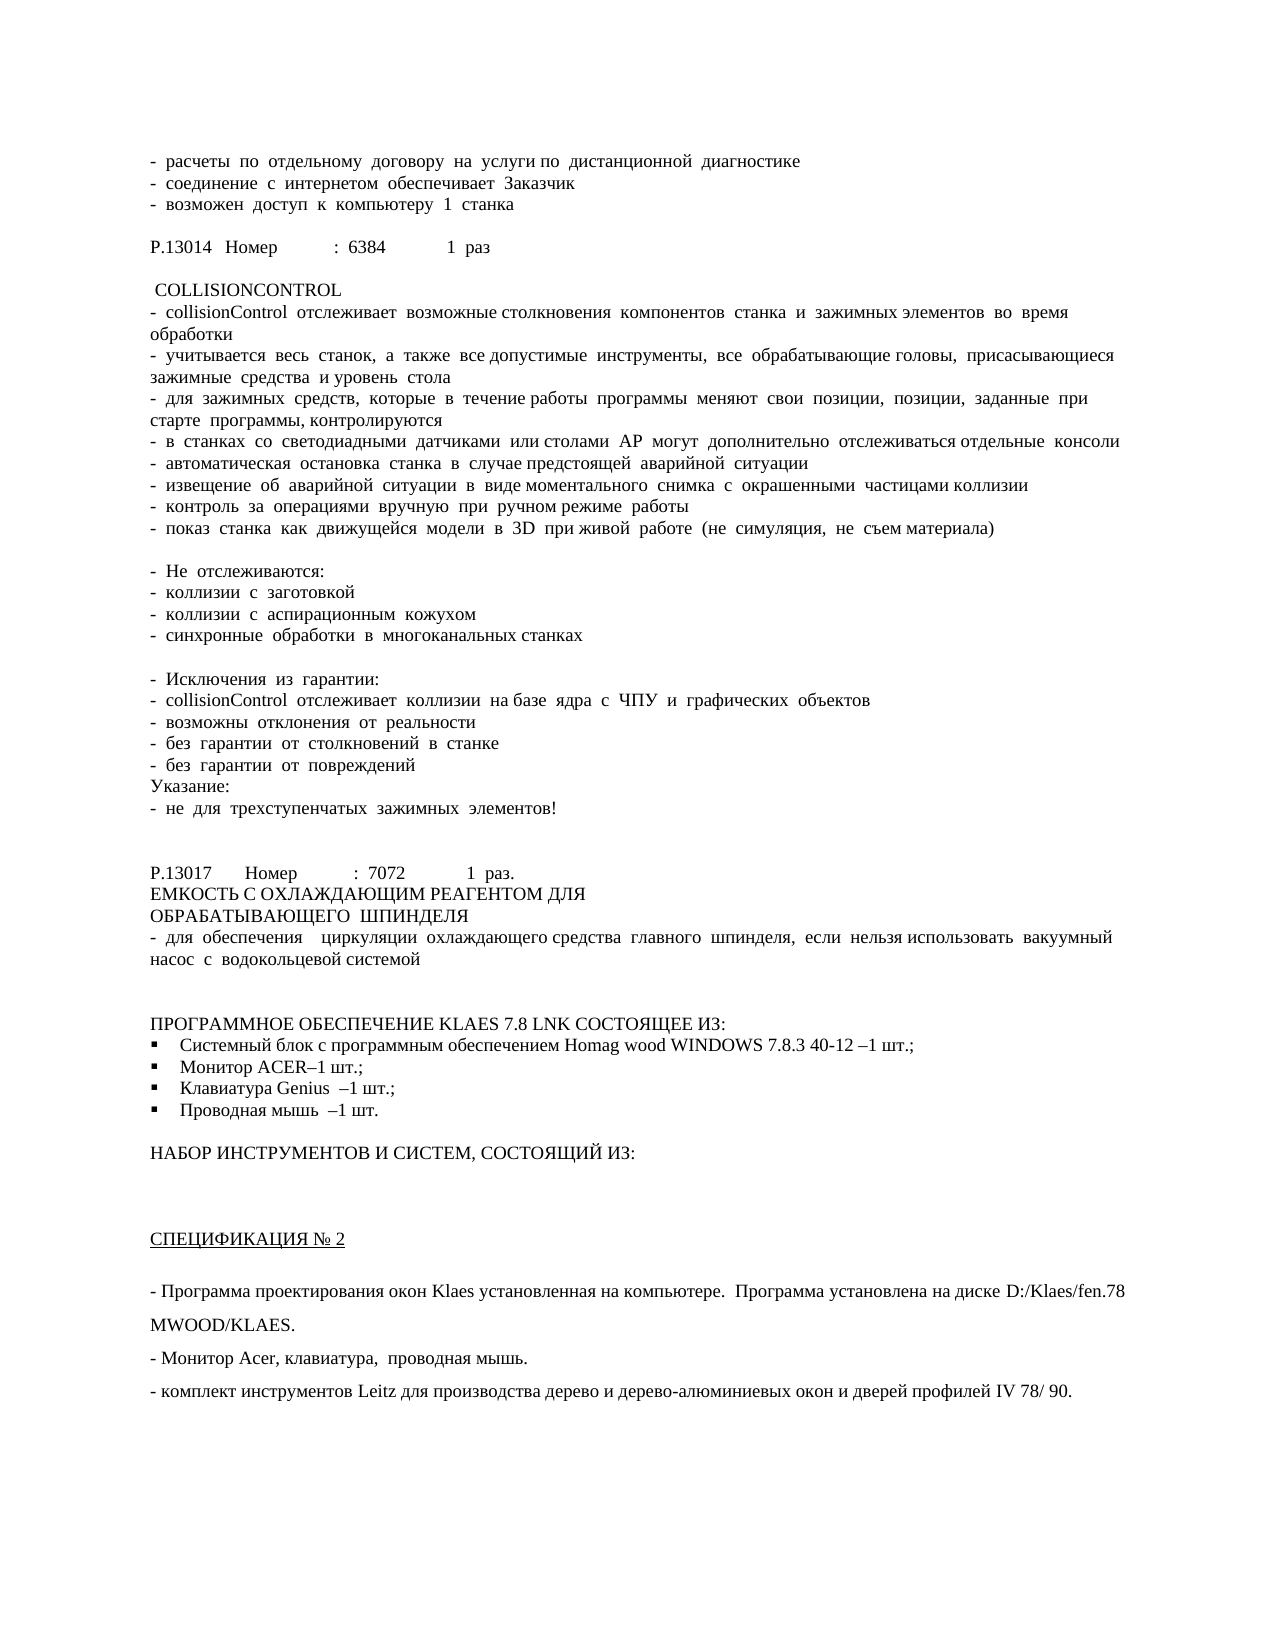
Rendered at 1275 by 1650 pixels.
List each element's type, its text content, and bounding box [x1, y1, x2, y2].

text - Исключения из гарантии: [150, 667, 1125, 689]
text ЕМКОСТЬ С ОХЛАЖДАЮЩИМ РЕАГЕНТОМ ДЛЯ [150, 883, 1125, 905]
text ОБРАБАТЫВАЮЩЕГО ШПИНДЕЛЯ [150, 905, 1125, 926]
text - для зажимных средств, которые в течение работы программы меняют свои позиции, позиции, заданные при старте программы, контролируются [150, 387, 1125, 430]
text - автоматическая остановка станка в случае предстоящей аварийной ситуации [150, 452, 1125, 473]
text - коллизии с заготовкой [150, 581, 1125, 603]
text - синхронные обработки в многоканальных станках [150, 624, 1125, 646]
text - извещение об аварийной ситуации в виде моментального снимка с окрашенными частицами коллизии [150, 473, 1125, 495]
text - без гарантии от столкновений в станке [150, 732, 1125, 754]
text - не для трехступенчатых зажимных элементов! [150, 797, 1125, 818]
text COLLISIONCONTROL [150, 279, 1125, 301]
text - возможны отклонения от реальности [150, 711, 1125, 732]
text - возможен доступ к компьютеру 1 станка [150, 193, 1125, 215]
list Системный блок с программным обеспечением Homag wood WINDOWS 7.8.3 40-12 –1 шт.; [150, 1034, 1125, 1056]
text - Монитор Acer, клавиатура, проводная мышь. [150, 1338, 1125, 1371]
text - в станках со светодиадными датчиками или столами АР могут дополнительно отслеживаться отдельные консоли [150, 430, 1125, 452]
text - collisionControl отслеживает возможные столкновения компонентов станка и зажимных элементов во время обработки [150, 301, 1125, 344]
text P.13017 Номер : 7072 1 раз. [150, 862, 1125, 883]
text - без гарантии от повреждений [150, 754, 1125, 775]
text Набор инструментов и систем, состоящий из: [150, 1142, 1125, 1163]
text - Программа проектирования окон Klaes установленная на компьютере. Программа установлена на диске D:/Klaes/fen.78 MWOOD/KLAES. [150, 1271, 1125, 1338]
list Проводная мышь –1 шт. [150, 1099, 1125, 1120]
list Монитор ACER–1 шт.; [150, 1056, 1125, 1077]
text - показ станка как движущейся модели в 3D при живой работе (не симуляция, не съем материала) [150, 517, 1125, 538]
text P.13014 Номер : 6384 1 раз [150, 236, 1125, 258]
text - контроль за операциями вручную при ручном режиме работы [150, 495, 1125, 517]
text - соединение с интернетом обеспечивает Заказчик [150, 172, 1125, 193]
text - коллизии с аспирационным кожухом [150, 603, 1125, 624]
text Указание: [150, 775, 1125, 797]
text - для обеспечения циркуляции охлаждающего средства главного шпинделя, если нельзя использовать вакуумный насос с водокольцевой системой [150, 926, 1125, 969]
text - collisionControl отслеживает коллизии на базе ядра с ЧПУ и графических объектов [150, 689, 1125, 711]
text Программное обеспечение Klaes 7.8 lnk состоящее из: [150, 1012, 1125, 1034]
text СПЕЦИФИКАЦИЯ № 2 [150, 1228, 1125, 1250]
text - учитывается весь станок, а также все допустимые инструменты, все обрабатывающие головы, присасывающиеся зажимные средства и уровень стола [150, 344, 1125, 387]
text - Не отслеживаются: [150, 560, 1125, 581]
text - комплект инструментов Leitz для производства дерево и дерево-алюминиевых окон и дверей профилей IV 78/ 90. [150, 1371, 1125, 1404]
list Клавиатура Genius –1 шт.; [150, 1077, 1125, 1099]
text - расчеты по отдельному договору на услуги по дистанционной диагностике [150, 150, 1125, 172]
